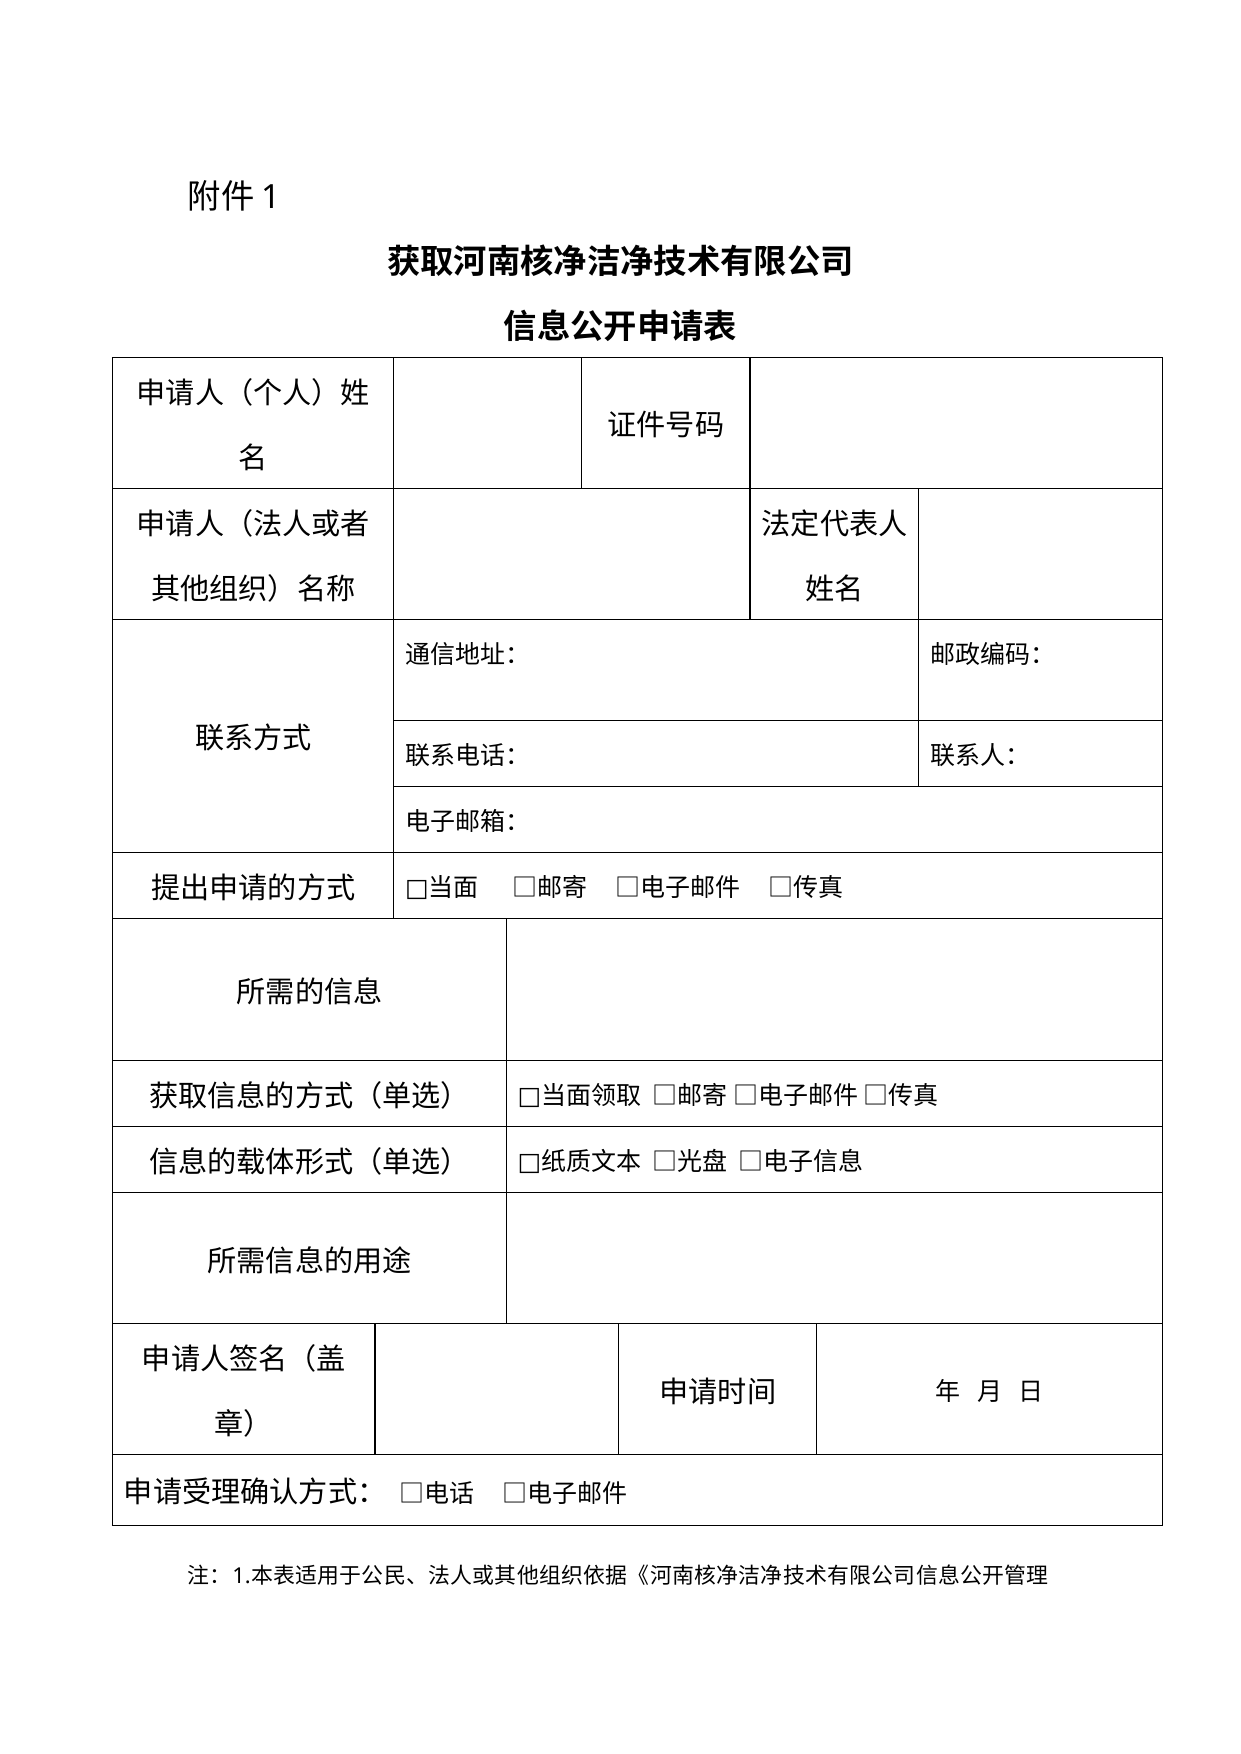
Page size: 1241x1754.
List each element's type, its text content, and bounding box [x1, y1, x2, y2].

table_cell 联系方式 [113, 620, 393, 852]
table_cell [919, 489, 1162, 619]
table_cell 电子邮箱： [394, 787, 1162, 852]
table_cell 所需信息的用途 [113, 1193, 506, 1323]
table_cell [507, 1193, 1162, 1323]
table_cell □当面 □邮寄 □电子邮件 □传真 [394, 853, 1162, 918]
table_cell □当面领取 □邮寄 □电子邮件 □传真 [507, 1061, 1162, 1126]
text 附件1 [187, 162, 1053, 227]
table_cell 通信地址： [394, 620, 918, 720]
table_cell [376, 1324, 618, 1454]
text 信息公开申请表 [187, 292, 1053, 357]
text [187, 1558, 1053, 1591]
table_cell 邮政编码： [919, 620, 1162, 720]
text 获取河南核净洁净技术有限公司 [187, 227, 1053, 292]
table_cell 法定代表人姓名 [751, 489, 918, 619]
table_cell 申请人（法人或者 其他组织）名称 [113, 489, 393, 619]
table_cell [507, 919, 1162, 1060]
table_cell 年 月 日 [817, 1324, 1162, 1454]
table_cell 获取信息的方式（单选） [113, 1061, 506, 1126]
table_cell 申请时间 [619, 1324, 816, 1454]
table_cell [394, 489, 749, 619]
table_cell 信息的载体形式（单选） [113, 1127, 506, 1192]
table_header [394, 358, 581, 488]
table_cell □纸质文本 □光盘 □电子信息 [507, 1127, 1162, 1192]
table_header 申请人（个人）姓名 [113, 358, 393, 488]
table_cell 申请人签名（盖章） [113, 1324, 374, 1454]
table_header [751, 358, 1162, 488]
table_cell 所需的信息 [113, 919, 506, 1060]
table_cell 申请受理确认方式： □电话 □电子邮件 [113, 1455, 1162, 1524]
table_cell 联系人： [919, 721, 1162, 786]
table_cell 联系电话： [394, 721, 918, 786]
table_header 证件号码 [582, 358, 749, 488]
table_cell 提出申请的方式 [113, 853, 393, 918]
